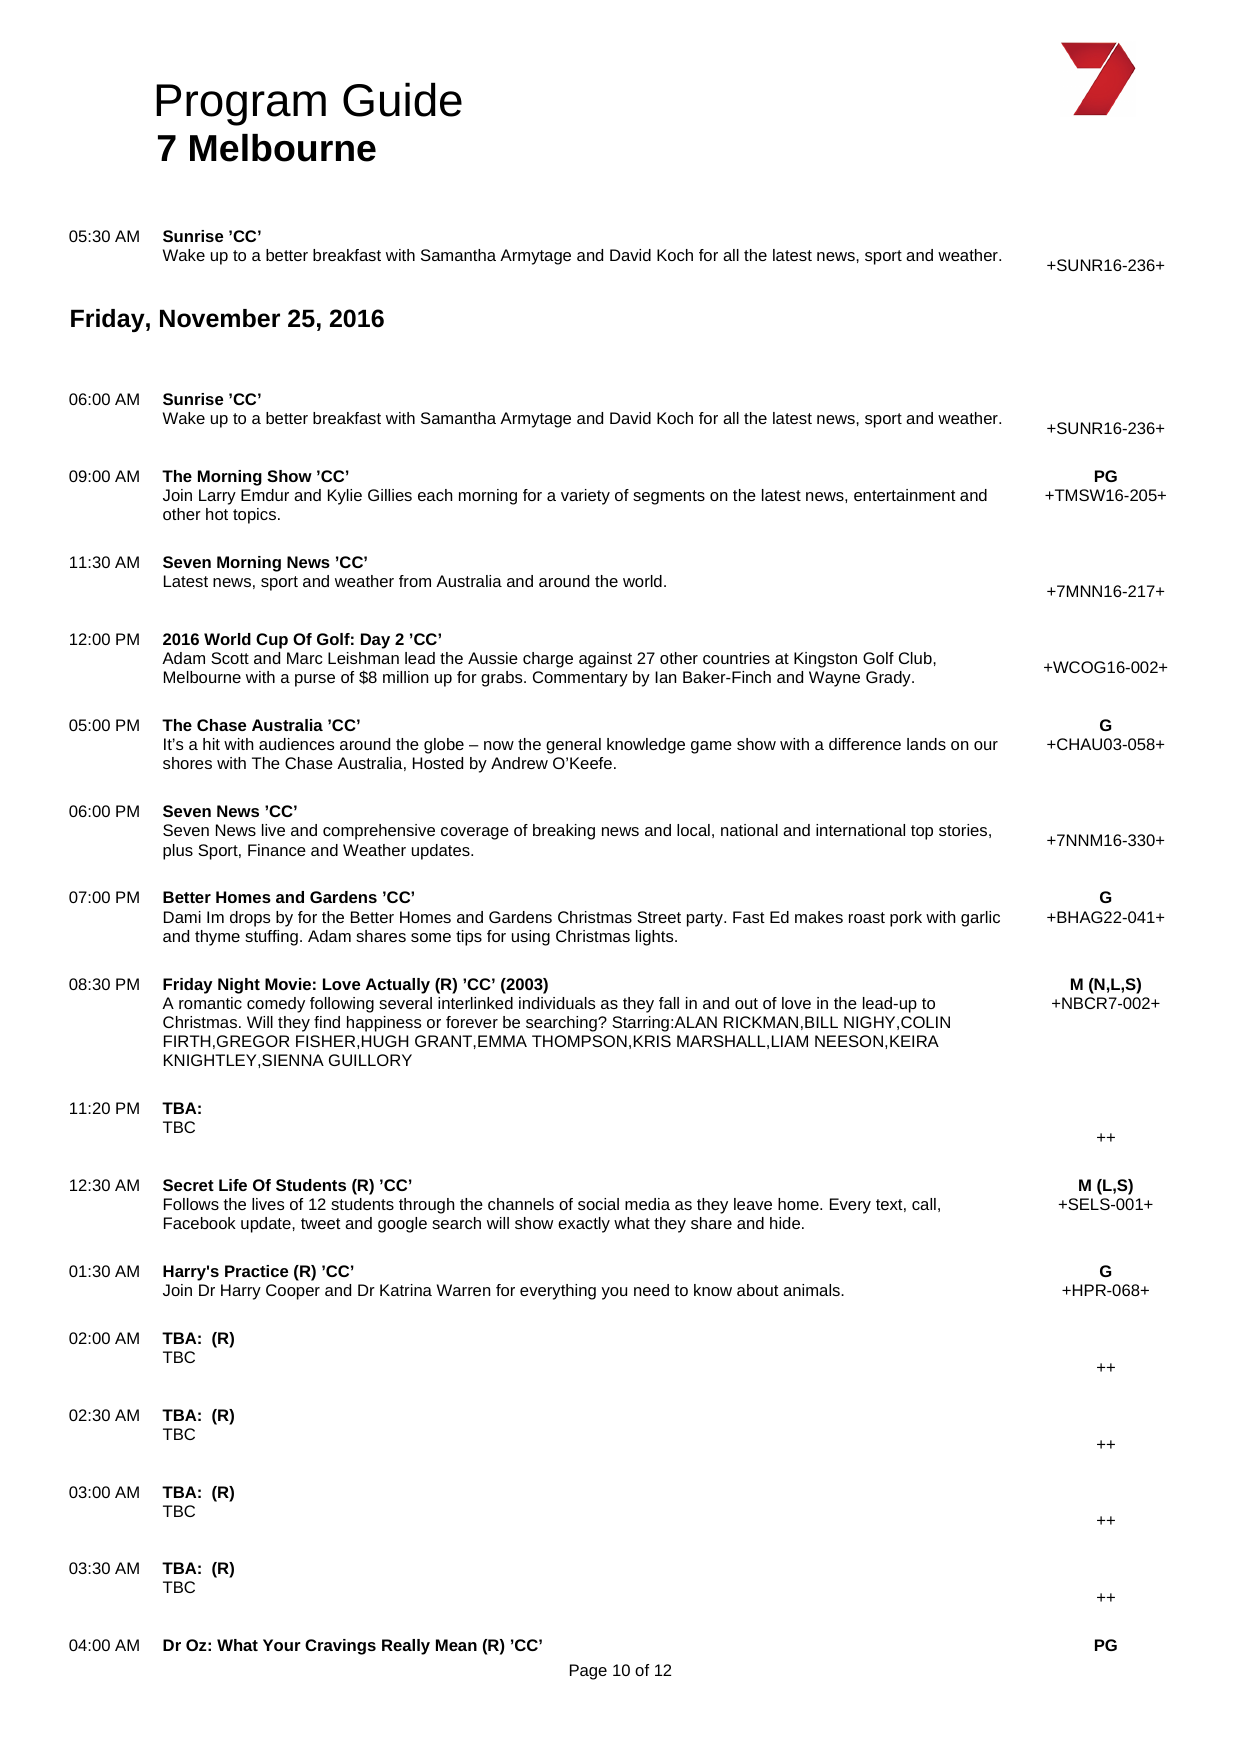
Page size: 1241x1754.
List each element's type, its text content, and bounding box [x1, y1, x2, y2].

table_header TBA: TBC [151, 1099, 1022, 1147]
table_header TBA: (R) TBC [151, 1329, 1022, 1377]
table_header PG +DROZ06-049+ [1022, 1636, 1189, 1655]
table_header 12:00 PM [51, 630, 151, 687]
table_header 06:00 PM [51, 802, 151, 859]
table_header 02:00 AM [51, 1329, 151, 1377]
table_header 03:00 AM [51, 1483, 151, 1530]
picture [1059, 41, 1137, 117]
table_header 08:30 PM [51, 975, 151, 1070]
table_header ++ [1022, 1406, 1189, 1454]
table_header G +HPR-068+ [1022, 1262, 1189, 1300]
table_header 2016 World Cup Of Golf: Day 2 ’CC’ Adam Scott and Marc Leishman lead the Aussie charge against 27 other countries at Kingston Golf Club, Melbourne with a purse of $8 million up for grabs. Commentary by Ian Baker-Finch and Wayne Grady. [151, 630, 1022, 687]
table_header ++ [1022, 1483, 1189, 1530]
table_header +7MNN16-217+ [1022, 553, 1189, 601]
table_header 11:30 AM [51, 553, 151, 601]
table_header PG +TMSW16-205+ [1022, 467, 1189, 524]
table_header The Morning Show ’CC’ Join Larry Emdur and Kylie Gillies each morning for a variety of segments on the latest news, entertainment and other hot topics. [151, 467, 1022, 524]
table_header Sunrise ’CC’ Wake up to a better breakfast with Samantha Armytage and David Koch for all the latest news, sport and weather. [151, 390, 1022, 438]
table_header 12:30 AM [51, 1176, 151, 1233]
text Friday, November 25, 2016 [62, 304, 1178, 332]
table_header ++ [1022, 1559, 1189, 1607]
table_header Harry's Practice (R) ’CC’ Join Dr Harry Cooper and Dr Katrina Warren for everything you need to know about animals. [151, 1262, 1022, 1300]
table_header 01:30 AM [51, 1262, 151, 1300]
table_header M (N,L,S) +NBCR7-002+ [1022, 975, 1189, 1070]
table_header +SUNR16-236+ [1022, 227, 1189, 275]
table_header 05:30 AM [51, 227, 151, 275]
table_header +WCOG16-002+ [1022, 630, 1189, 687]
table_header TBA: (R) TBC [151, 1559, 1022, 1607]
table_header G +BHAG22-041+ [1022, 888, 1189, 946]
table_header The Chase Australia ’CC’ It’s a hit with audiences around the globe – now the general knowledge game show with a difference lands on our shores with The Chase Australia, Hosted by Andrew O’Keefe. [151, 716, 1022, 773]
table_header M (L,S) +SELS-001+ [1022, 1176, 1189, 1233]
table_header TBA: (R) TBC [151, 1406, 1022, 1454]
table_header 06:00 AM [51, 390, 151, 438]
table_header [151, 1636, 1022, 1655]
table_header 04:00 AM [51, 1636, 151, 1655]
table_header Sunrise ’CC’ Wake up to a better breakfast with Samantha Armytage and David Koch for all the latest news, sport and weather. [151, 227, 1022, 275]
table_header Secret Life Of Students (R) ’CC’ Follows the lives of 12 students through the channels of social media as they leave home. Every text, call, Facebook update, tweet and google search will show exactly what they share and hide. [151, 1176, 1022, 1233]
table_header 02:30 AM [51, 1406, 151, 1454]
table_header 07:00 PM [51, 888, 151, 946]
table_header 11:20 PM [51, 1099, 151, 1147]
table_header 05:00 PM [51, 716, 151, 773]
table_header ++ [1022, 1099, 1189, 1147]
table_header +SUNR16-236+ [1022, 390, 1189, 438]
table_header TBA: (R) TBC [151, 1483, 1022, 1530]
table_header ++ [1022, 1329, 1189, 1377]
table_header Friday Night Movie: Love Actually (R) ’CC’ (2003) A romantic comedy following several interlinked individuals as they fall in and out of love in the lead-up to Christmas. Will they find happiness or forever be searching? Starring:ALAN RICKMAN,BILL NIGHY,COLIN FIRTH,GREGOR FISHER,HUGH GRANT,EMMA THOMPSON,KRIS MARSHALL,LIAM NEESON,KEIRA KNIGHTLEY,SIENNA GUILLORY [151, 975, 1022, 1070]
table_header +7NNM16-330+ [1022, 802, 1189, 859]
table_header 03:30 AM [51, 1559, 151, 1607]
table_header G +CHAU03-058+ [1022, 716, 1189, 773]
table_header Seven News ’CC’ Seven News live and comprehensive coverage of breaking news and local, national and international top stories, plus Sport, Finance and Weather updates. [151, 802, 1022, 859]
table_header Seven Morning News ’CC’ Latest news, sport and weather from Australia and around the world. [151, 553, 1022, 601]
table_header 09:00 AM [51, 467, 151, 524]
table_header Better Homes and Gardens ’CC’ Dami Im drops by for the Better Homes and Gardens Christmas Street party. Fast Ed makes roast pork with garlic and thyme stuffing. Adam shares some tips for using Christmas lights. [151, 888, 1022, 946]
